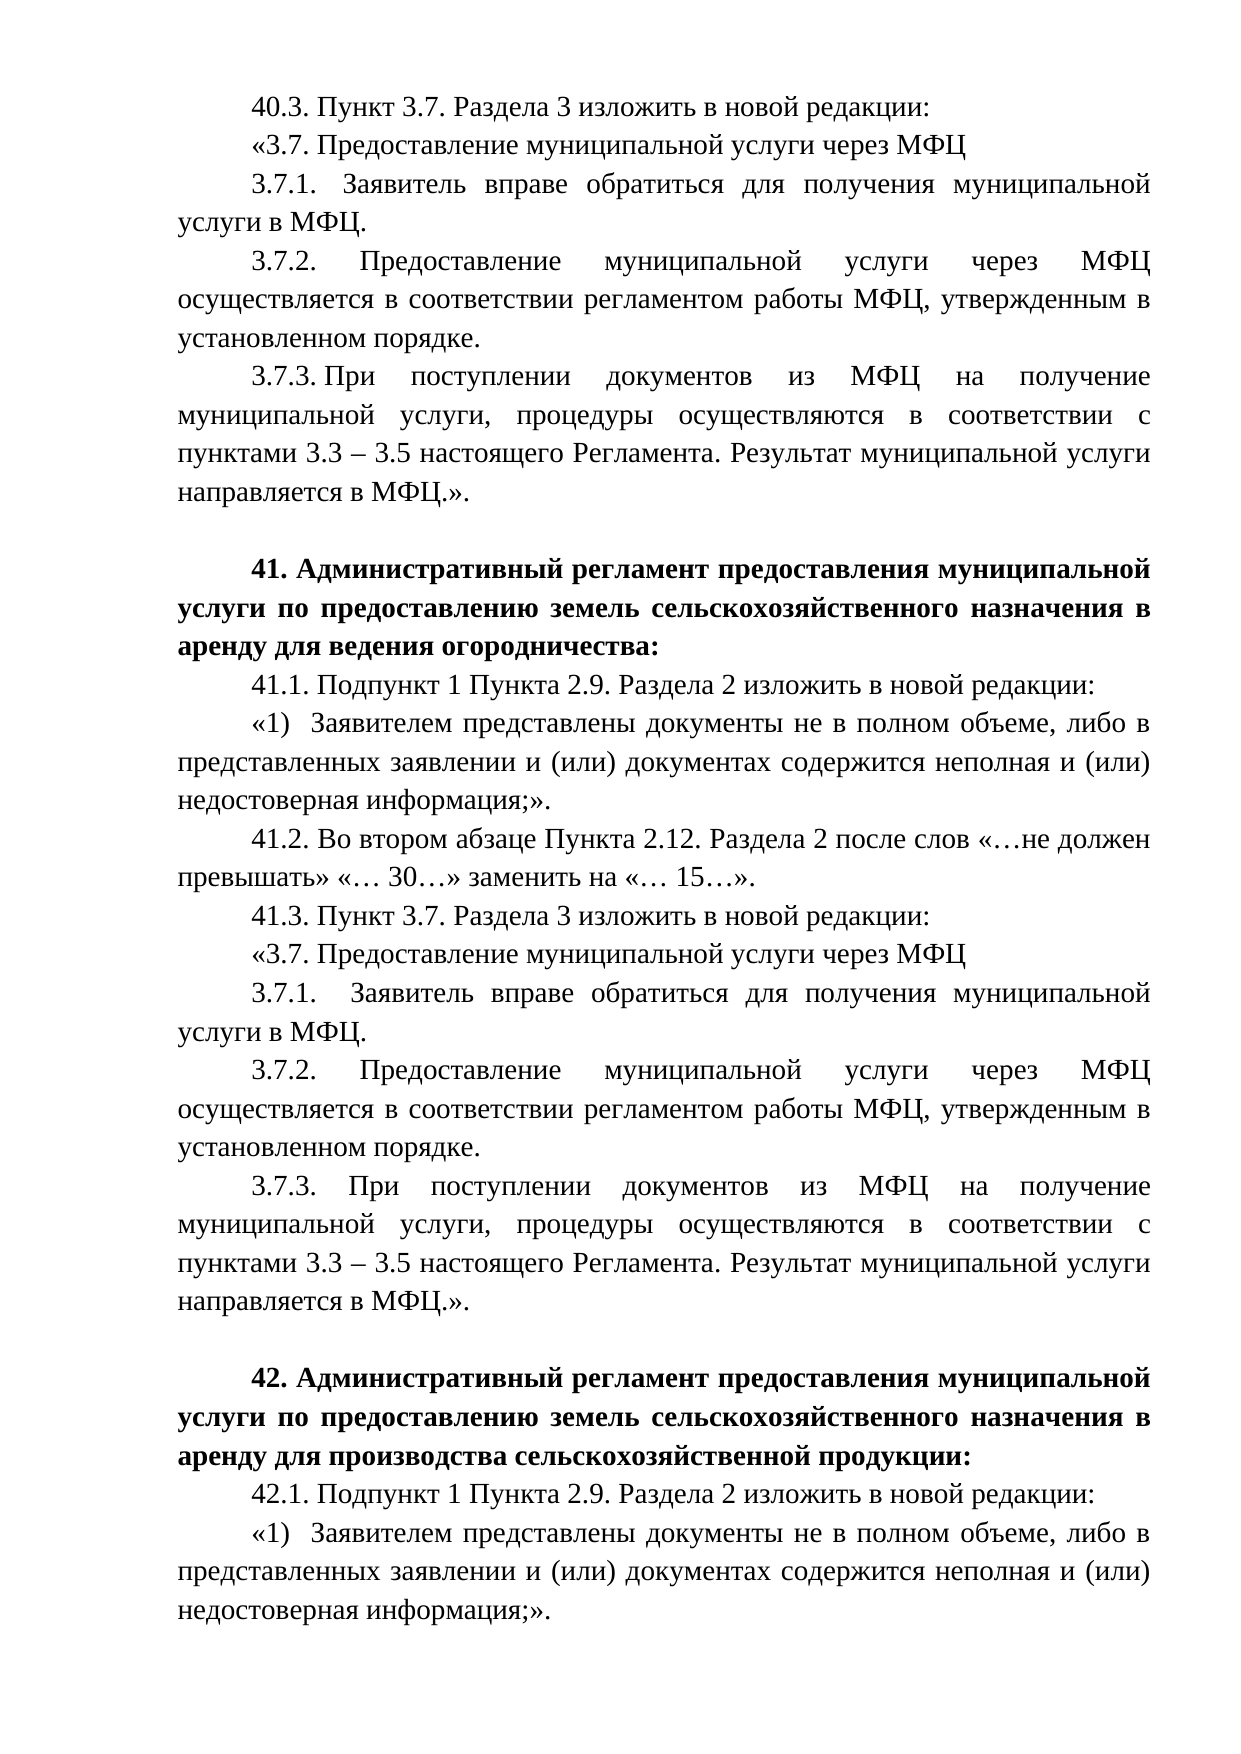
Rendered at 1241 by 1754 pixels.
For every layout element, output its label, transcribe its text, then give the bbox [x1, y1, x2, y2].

text «1) Заявителем представлены документы не в полном объеме, либо в представленных заявлении и (или) документах содержится неполная и (или) недостоверная информация;». [177, 1515, 1152, 1625]
subtitle 41. Административный регламент предоставления муниципальной услуги по предоставлению земель сельскохозяйственного назначения в аренду для ведения огородничества: [177, 551, 1152, 662]
text 42.1. Подпункт 1 Пункта 2.9. Раздела 2 изложить в новой редакции: [177, 1476, 1152, 1510]
subtitle 42. Административный регламент предоставления муниципальной услуги по предоставлению земель сельскохозяйственного назначения в аренду для производства сельскохозяйственной продукции: [177, 1361, 1152, 1471]
subtitle 41.1. Подпункт 1 Пункта 2.9. Раздела 2 изложить в новой редакции: [177, 667, 1152, 700]
subtitle «3.7. Предоставление муниципальной услуги через МФЦ [177, 937, 1152, 970]
text 40.3. Пункт 3.7. Раздела 3 изложить в новой редакции: [177, 89, 1152, 122]
text «3.7. Предоставление муниципальной услуги через МФЦ [177, 127, 1152, 161]
subtitle 3.7.2. Предоставление муниципальной услуги через МФЦ осуществляется в соответствии регламентом работы МФЦ, утвержденным в установленном порядке. [177, 1052, 1152, 1163]
subtitle 41.3. Пункт 3.7. Раздела 3 изложить в новой редакции: [177, 898, 1152, 932]
subtitle «1) Заявителем представлены документы не в полном объеме, либо в представленных заявлении и (или) документах содержится неполная и (или) недостоверная информация;». [177, 705, 1152, 816]
text 3.7.1. Заявитель вправе обратиться для получения муниципальной услуги в МФЦ. [177, 166, 1152, 238]
subtitle 3.7.1. Заявитель вправе обратиться для получения муниципальной услуги в МФЦ. [177, 975, 1152, 1047]
subtitle 41.2. Во втором абзаце Пункта 2.12. Раздела 2 после слов «…не должен превышать» «… 30…» заменить на «… 15…». [177, 821, 1152, 893]
text 3.7.2. Предоставление муниципальной услуги через МФЦ осуществляется в соответствии регламентом работы МФЦ, утвержденным в установленном порядке. [177, 243, 1152, 353]
